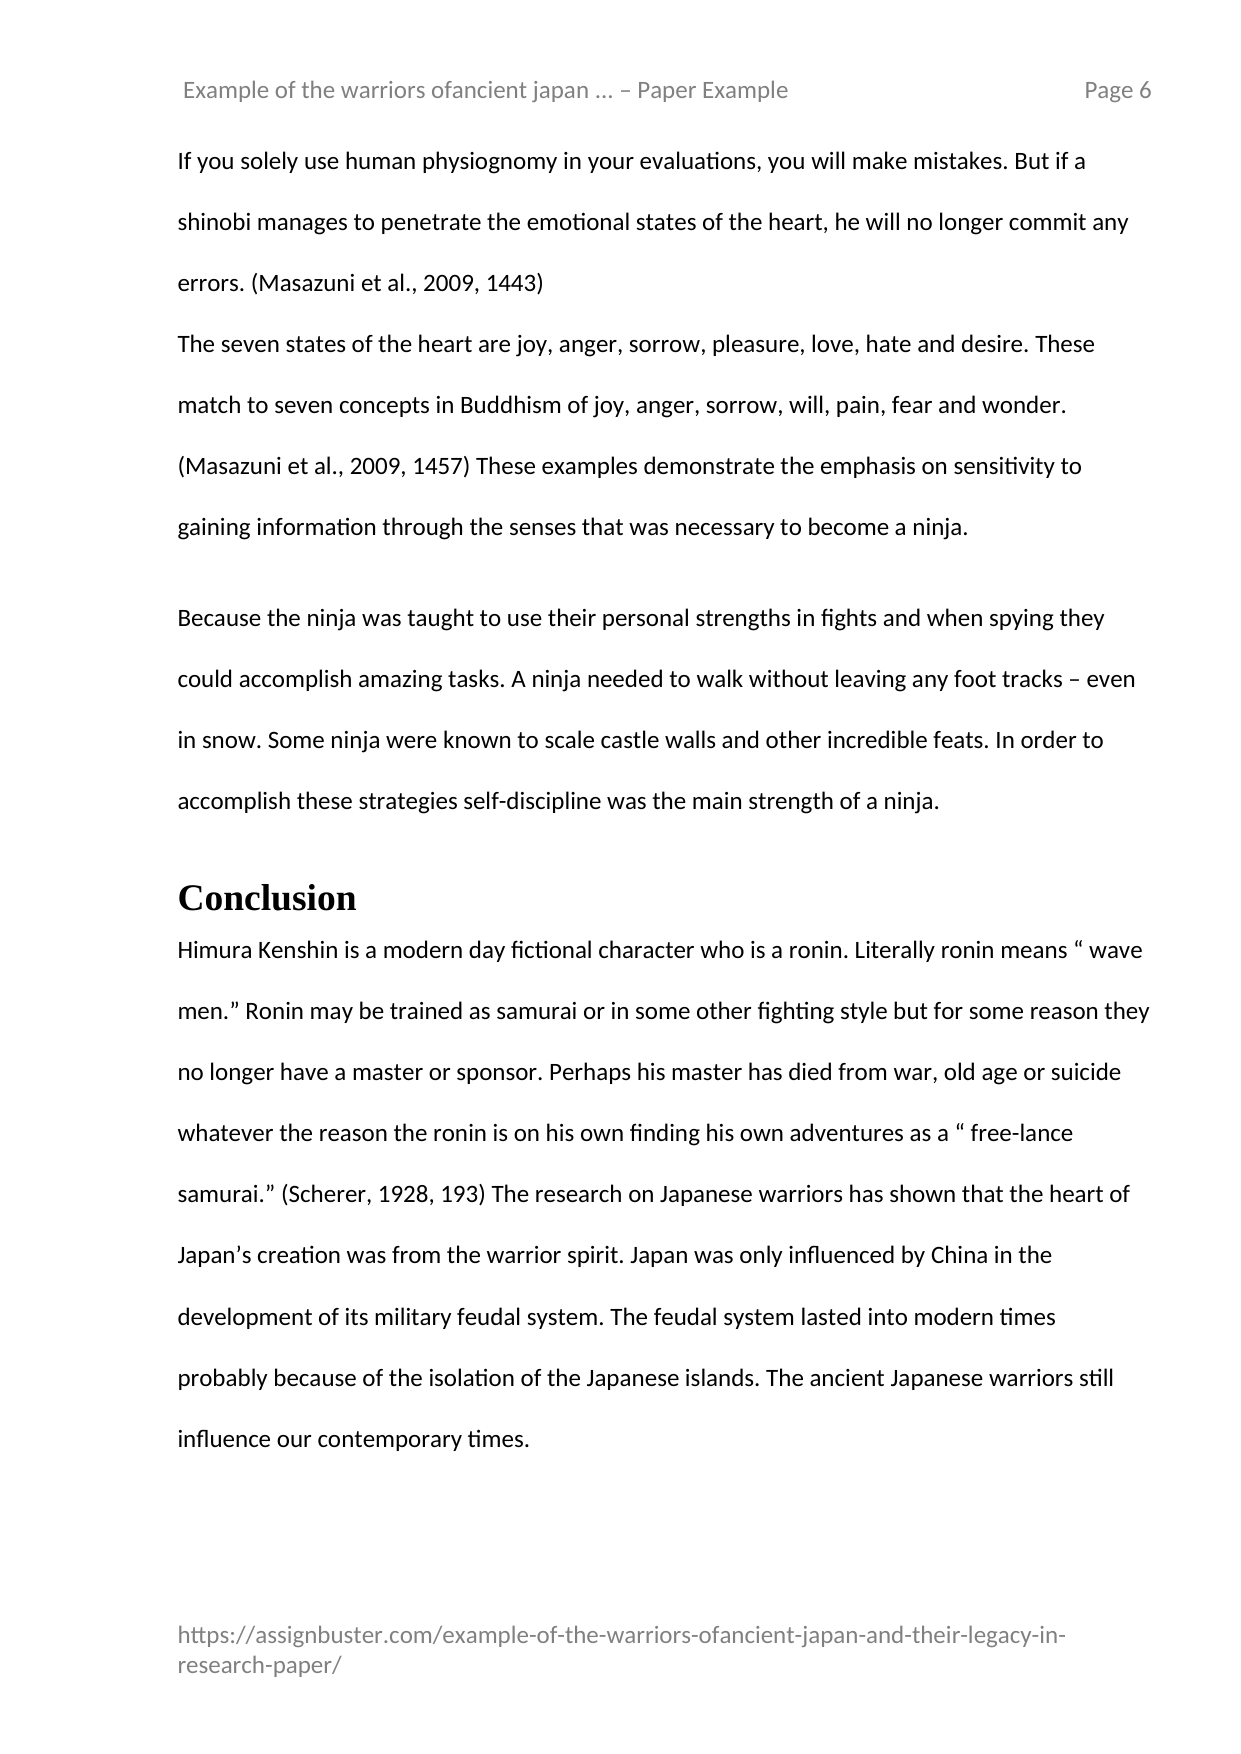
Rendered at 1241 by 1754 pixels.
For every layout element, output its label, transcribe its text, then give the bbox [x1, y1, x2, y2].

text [177, 145, 1152, 542]
text Himura Kenshin is a modern day fictional character who is a ronin. Literally ronin means “ wave men.” Ronin may be trained as samurai or in some other fighting style but for some reason they no longer have a master or sponsor. Perhaps his master has died from war, old age or suicide whatever the reason the ronin is on his own finding his own adventures as a “ free-lance samurai.” (Scherer, 1928, 193) The research on Japanese warriors has shown that the heart of Japan’s creation was from the warrior spirit. Japan was only influenced by China in the development of its military feudal system. The feudal system lasted into modern times probably because of the isolation of the Japanese islands. The ancient Japanese warriors still influence our contemporary times. [177, 934, 1152, 1453]
subtitle Conclusion [177, 875, 1152, 918]
text Because the ninja was taught to use their personal strengths in fights and when spying they could accomplish amazing tasks. A ninja needed to walk without leaving any foot tracks – even in snow. Some ninja were known to scale castle walls and other incredible feats. In order to accomplish these strategies self-discipline was the main strength of a ninja. [177, 602, 1152, 815]
